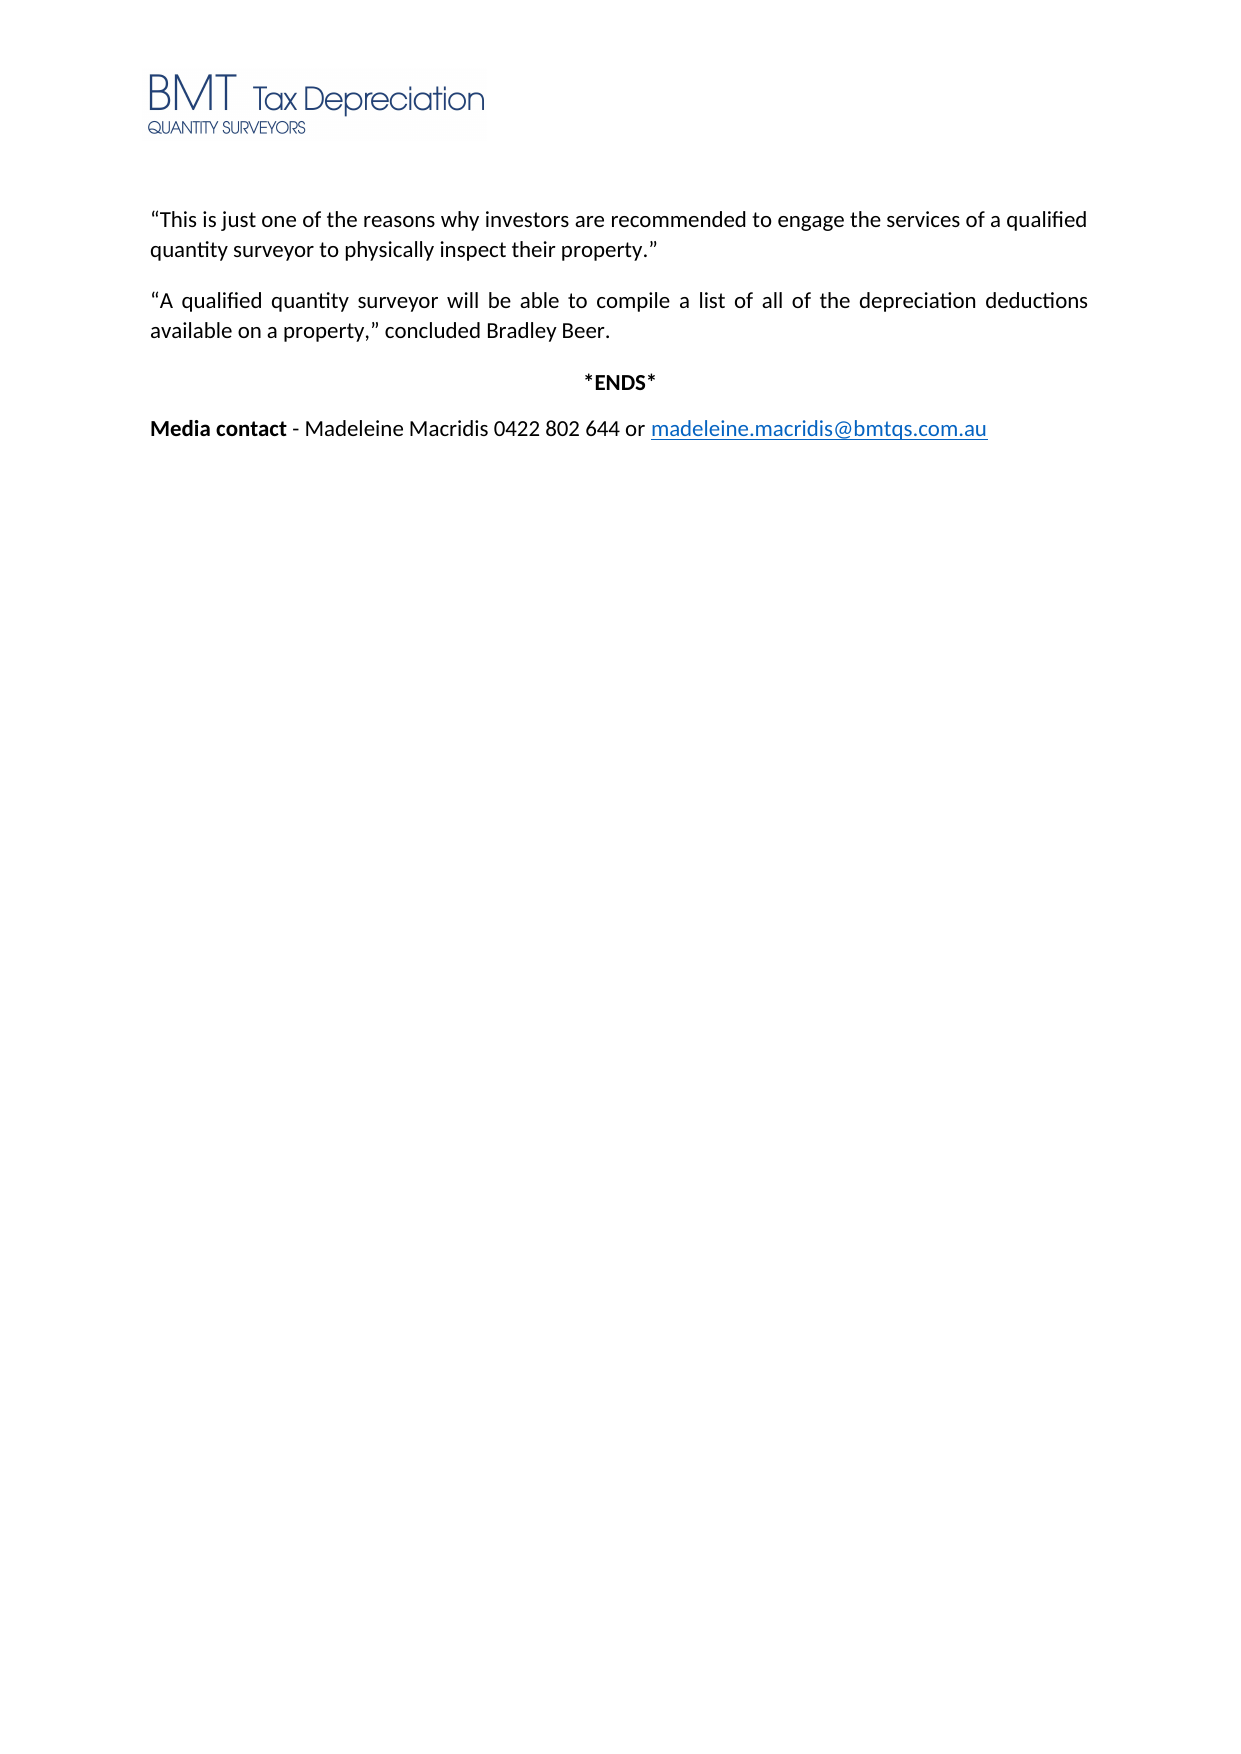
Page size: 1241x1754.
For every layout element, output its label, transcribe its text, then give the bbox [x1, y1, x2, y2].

text “A qualified quantity surveyor will be able to compile a list of all of the depreciation deductions available on a property,” concluded Bradley Beer. [150, 286, 1090, 345]
text “This is just one of the reasons why investors are recommended to engage the services of a qualified quantity surveyor to physically inspect their property.” [150, 205, 1090, 263]
text Media contact - Madeleine Macridis 0422 802 644 or madeleine.macridis@bmtqs.com.au [150, 414, 1090, 443]
text *ENDS* [150, 368, 1090, 396]
picture [141, 68, 487, 141]
